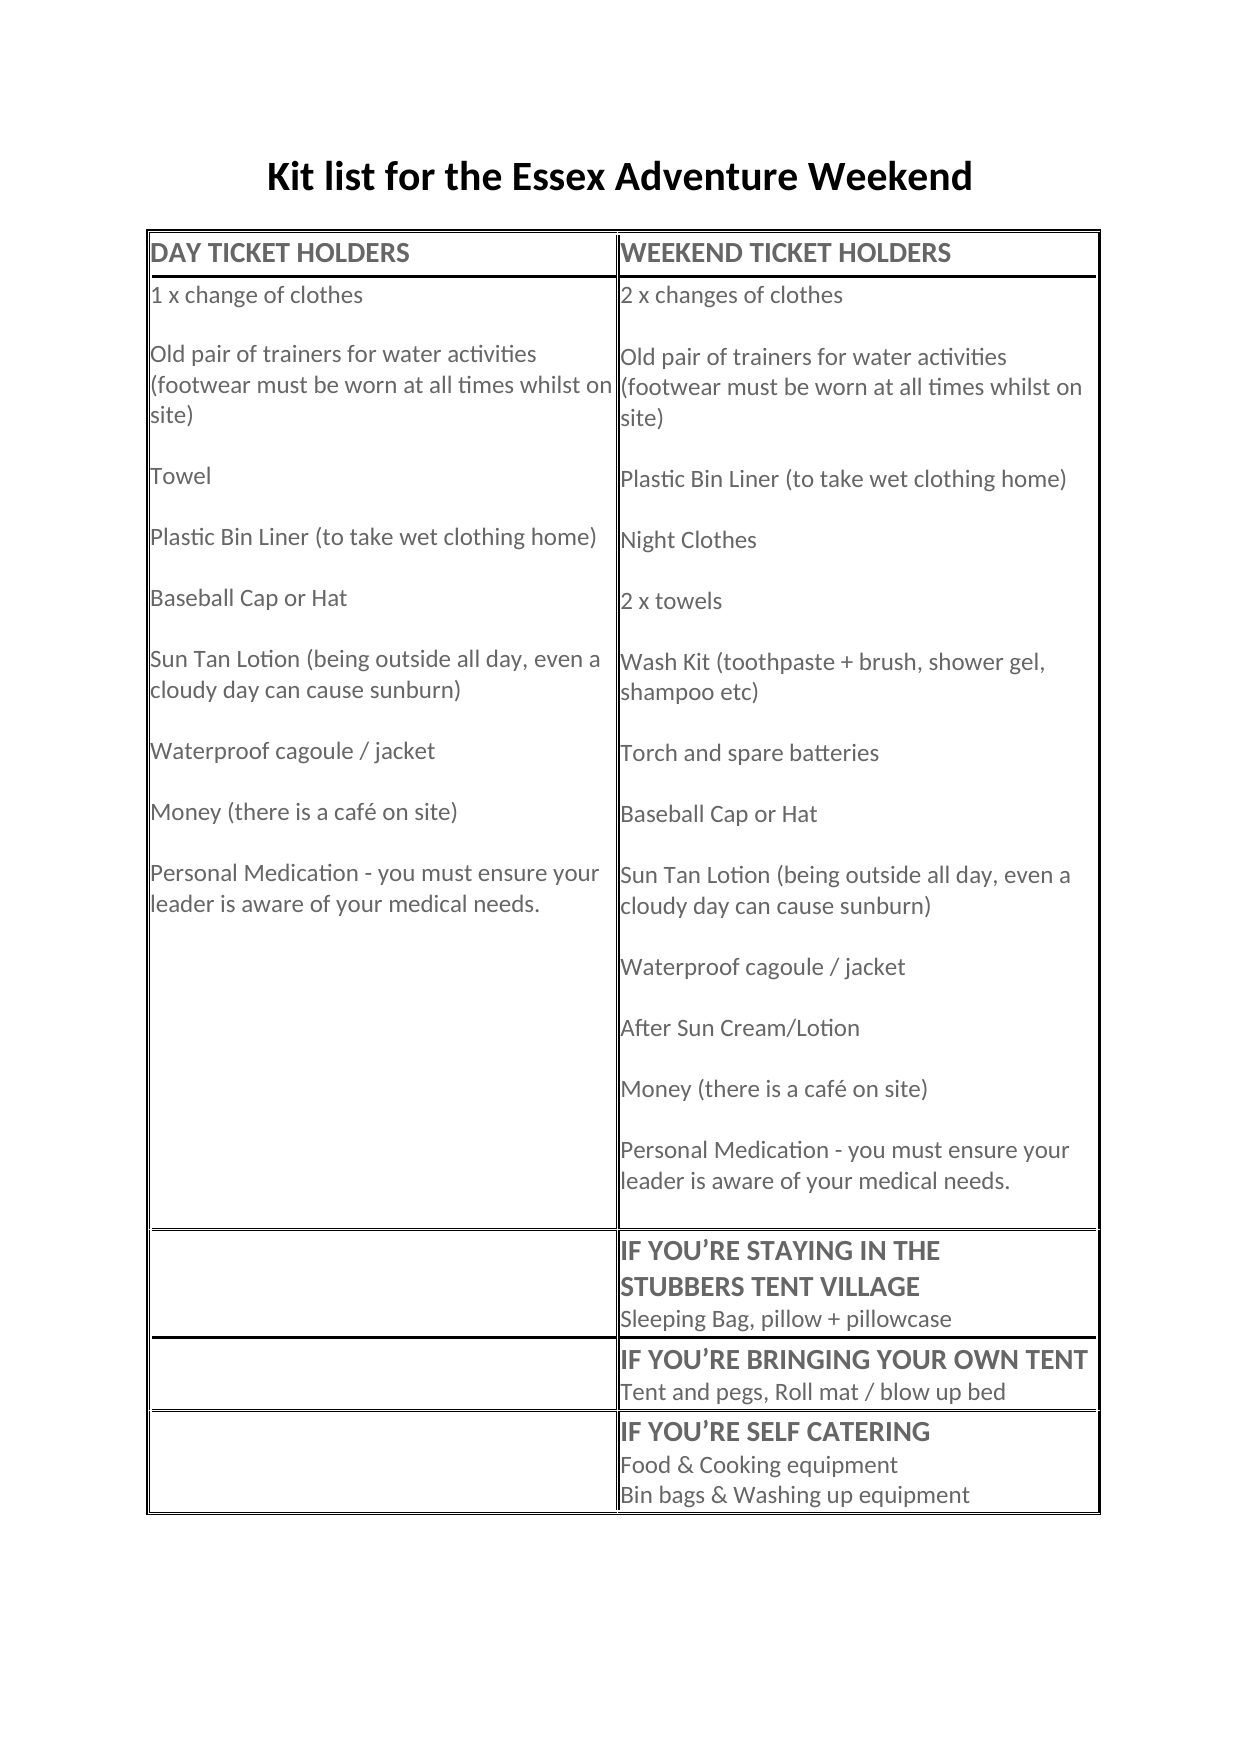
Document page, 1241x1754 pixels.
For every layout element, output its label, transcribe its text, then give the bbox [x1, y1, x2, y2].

table_cell IF YOU’RE STAYING IN THE STUBBERS TENT VILLAGE Sleeping Bag, pillow + pillowcase [620, 1228, 1099, 1336]
table_cell [150, 1228, 616, 1336]
table_cell IF YOU’RE BRINGING YOUR OWN TENT Tent and pegs, Roll mat / blow up bed [620, 1336, 1098, 1408]
table_header DAY TICKET HOLDERS [150, 231, 618, 275]
table_cell 2 x changes of clothes Old pair of trainers for water activities (footwear must be worn at all times whilst on site) Plastic Bin Liner (to take wet clothing home) Night Clothes 2 x towels Wash Kit (toothpaste + brush, shower gel, shampoo etc) Torch and spare batteries Baseball Cap or Hat Sun Tan Lotion (being outside all day, even a cloudy day can cause sunburn) Waterproof cagoule / jacket After Sun Cream/Lotion Money (there is a café on site) Personal Medication - you must ensure your leader is aware of your medical needs. [620, 275, 1098, 1227]
table_cell [150, 1409, 618, 1512]
table_header WEEKEND TICKET HOLDERS [618, 233, 1098, 275]
table_cell IF YOU’RE SELF CATERING Food & Cooking equipment Bin bags & Washing up equipment [618, 1409, 1099, 1512]
text Kit list for the Essex Adventure Weekend [150, 150, 1090, 201]
table_cell 1 x change of clothes Old pair of trainers for water activities (footwear must be worn at all times whilst on site) Towel Plastic Bin Liner (to take wet clothing home) Baseball Cap or Hat Sun Tan Lotion (being outside all day, even a cloudy day can cause sunburn) Waterproof cagoule / jacket Money (there is a café on site) Personal Medication - you must ensure your leader is aware of your medical needs. [150, 275, 616, 1227]
table_cell [150, 1336, 616, 1408]
